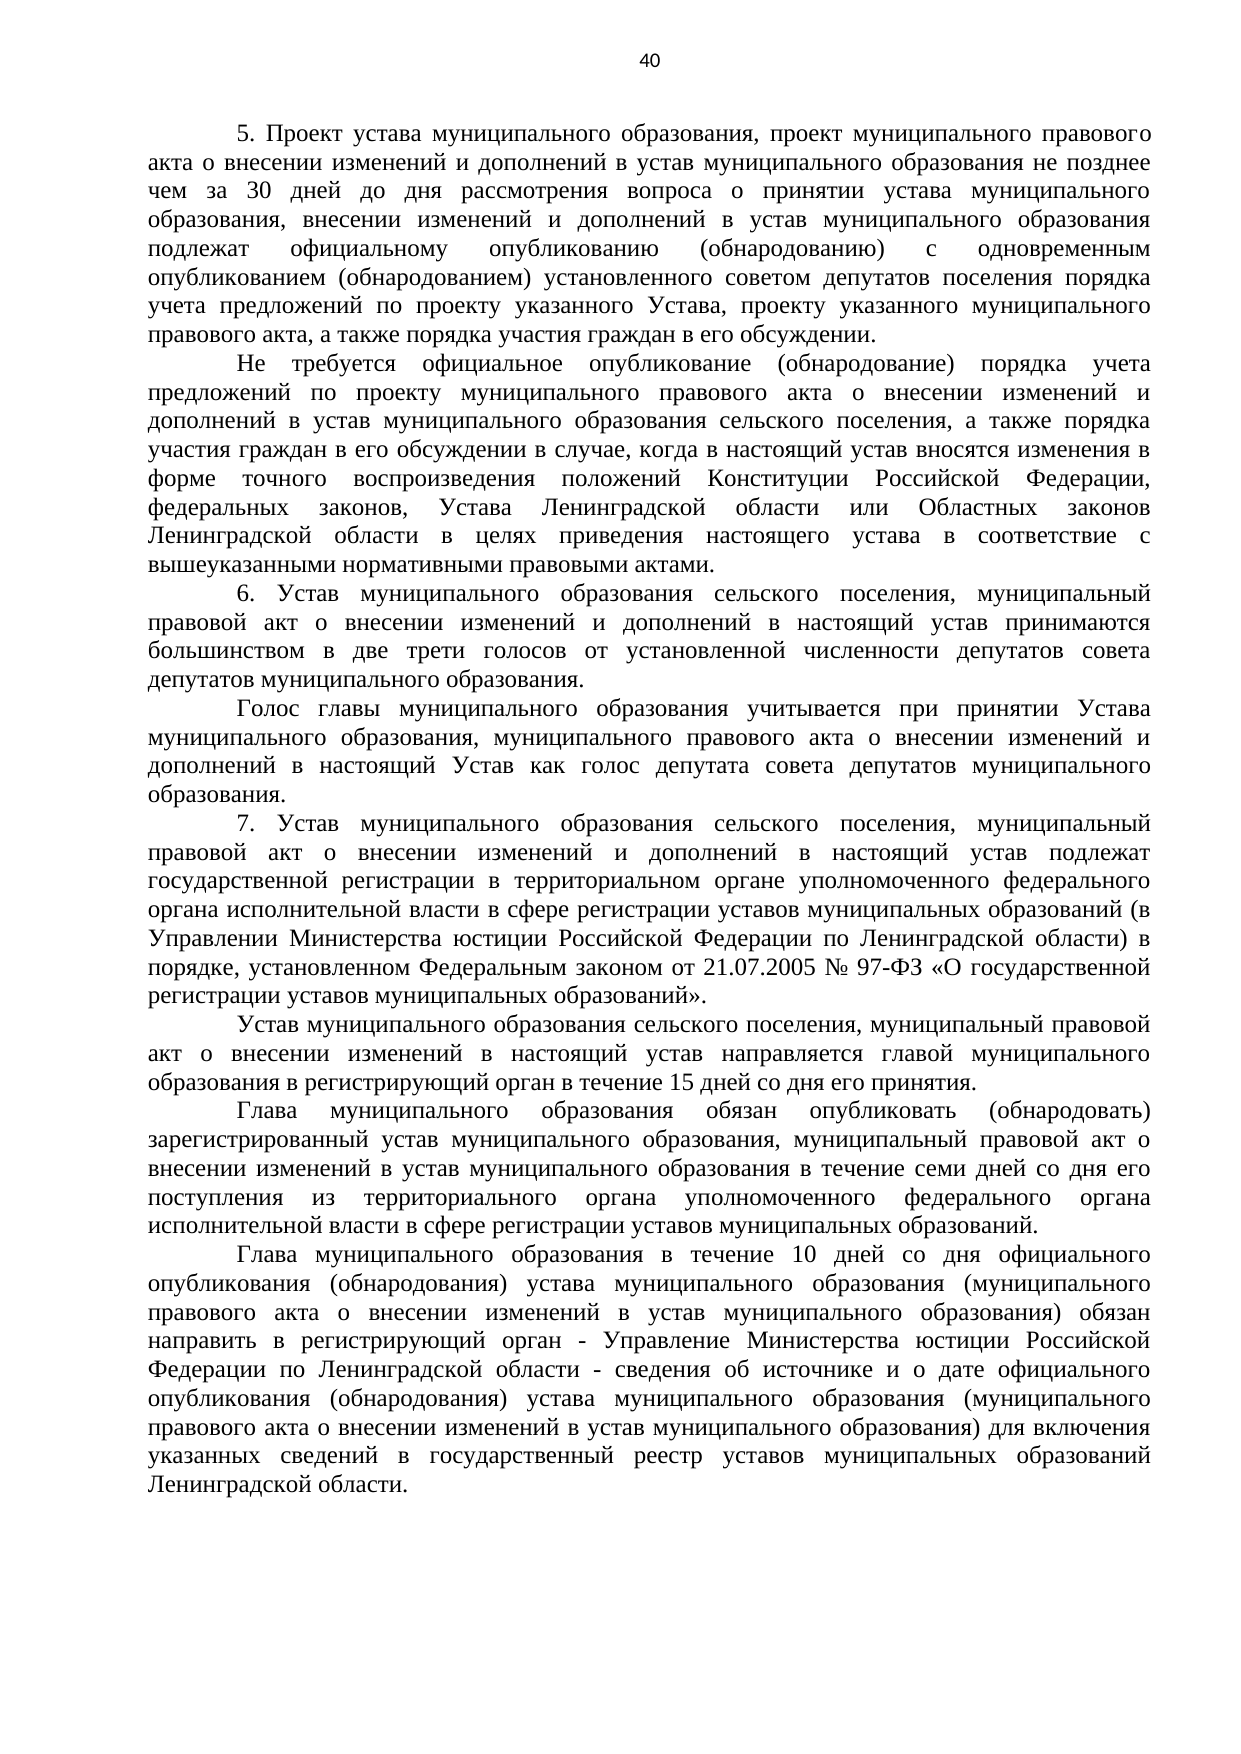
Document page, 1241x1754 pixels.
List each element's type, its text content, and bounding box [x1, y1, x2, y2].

text Глава муниципального образования обязан опубликовать (обнародовать) зарегистрированный устав муниципального образования, муниципальный правовой акт о внесении изменений в устав муниципального образования в течение семи дней со дня его поступления из территориального органа уполномоченного федерального органа исполнительной власти в сфере регистрации уставов муниципальных образований. [148, 1096, 1152, 1239]
text Устав муниципального образования сельского поселения, муниципальный правовой акт о внесении изменений в настоящий устав направляется главой муниципального образования в регистрирующий орган в течение 15 дней со дня его принятия. [148, 1009, 1152, 1096]
text Голос главы муниципального образования учитывается при принятии Устава муниципального образования, муниципального правового акта о внесении изменений и дополнений в настоящий Устав как голос депутата совета депутатов муниципального образования. [148, 693, 1152, 808]
text 6. Устав муниципального образования сельского поселения, муниципальный правовой акт о внесении изменений и дополнений в настоящий устав принимаются большинством в две трети голосов от установленной численности депутатов совета депутатов муниципального образования. [148, 578, 1152, 693]
text Не требуется официальное опубликование (обнародование) порядка учета предложений по проекту муниципального правового акта о внесении изменений и дополнений в устав муниципального образования сельского поселения, а также порядка участия граждан в его обсуждении в случае, когда в настоящий устав вносятся изменения в форме точного воспроизведения положений Конституции Российской Федерации, федеральных законов, Устава Ленинградской области или Областных законов Ленинградской области в целях приведения настоящего устава в соответствие с вышеуказанными нормативными правовыми актами. [148, 348, 1152, 578]
text 5. Проект устава муниципального образования, проект муниципального правового акта о внесении изменений и дополнений в устав муниципального образования не позднее чем за 30 дней до дня рассмотрения вопроса о принятии устава муниципального образования, внесении изменений и дополнений в устав муниципального образования подлежат официальному опубликованию (обнародованию) с одновременным опубликованием (обнародованием) установленного советом депутатов поселения порядка учета предложений по проекту указанного Устава, проекту указанного муниципального правового акта, а также порядка участия граждан в его обсуждении. [148, 118, 1152, 348]
text Глава муниципального образования в течение 10 дней со дня официального опубликования (обнародования) устава муниципального образования (муниципального правового акта о внесении изменений в устав муниципального образования) обязан направить в регистрирующий орган - Управление Министерства юстиции Российской Федерации по Ленинградской области - сведения об источнике и о дате официального опубликования (обнародования) устава муниципального образования (муниципального правового акта о внесении изменений в устав муниципального образования) для включения указанных сведений в государственный реестр уставов муниципальных образований Ленинградской области. [148, 1239, 1152, 1498]
text 7. Устав муниципального образования сельского поселения, муниципальный правовой акт о внесении изменений и дополнений в настоящий устав подлежат государственной регистрации в территориальном органе уполномоченного федерального органа исполнительной власти в сфере регистрации уставов муниципальных образований (в Управлении Министерства юстиции Российской Федерации по Ленинградской области) в порядке, установленном Федеральным законом от 21.07.2005 № 97-ФЗ «О государственной регистрации уставов муниципальных образований». [148, 808, 1152, 1009]
